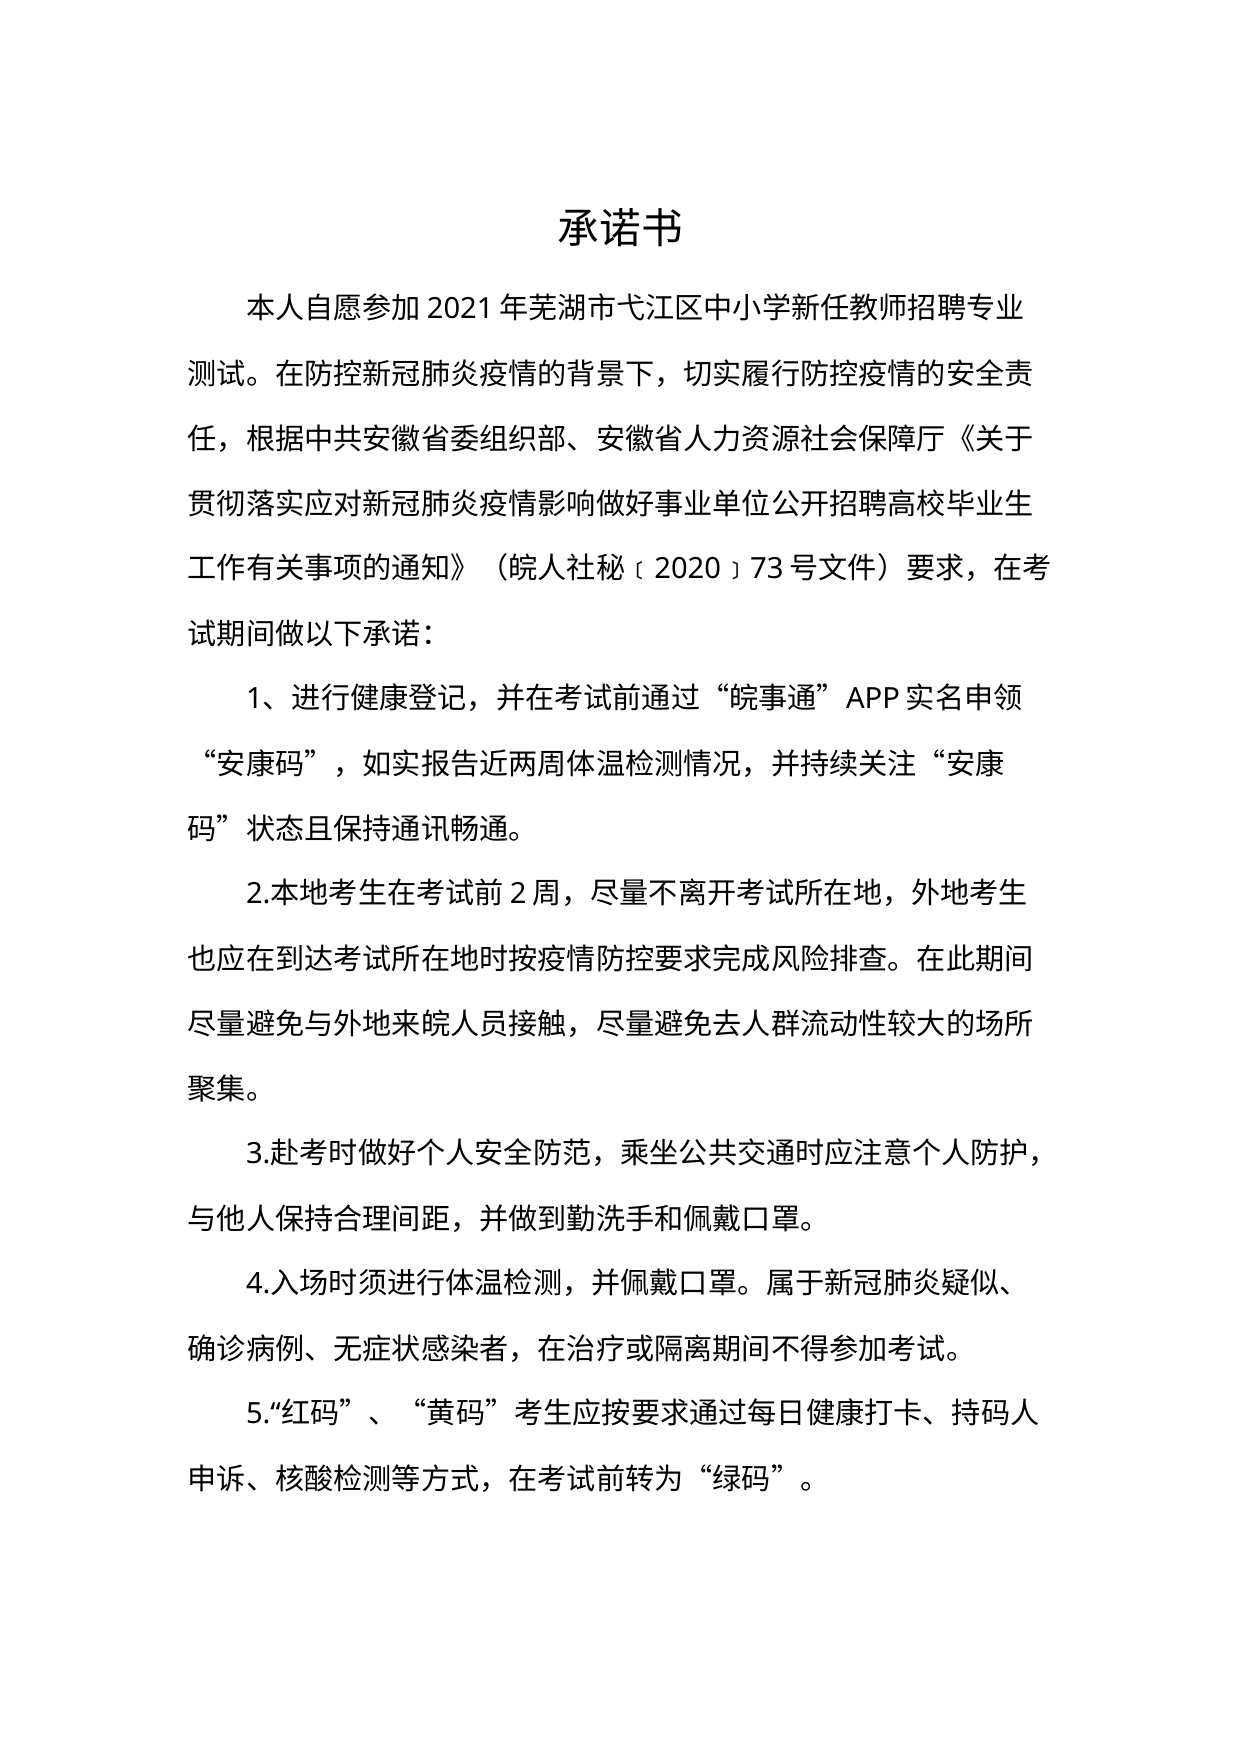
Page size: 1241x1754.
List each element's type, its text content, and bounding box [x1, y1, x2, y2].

text 4.入场时须进行体温检测，并佩戴口罩。属于新冠肺炎疑似、确诊病例、无症状感染者，在治疗或隔离期间不得参加考试。 [187, 1249, 1053, 1379]
text 承诺书 [187, 193, 1053, 258]
text 本人自愿参加2021年芜湖市弋江区中小学新任教师招聘专业测试。在防控新冠肺炎疫情的背景下，切实履行防控疫情的安全责任，根据中共安徽省委组织部、安徽省人力资源社会保障厅《关于贯彻落实应对新冠肺炎疫情影响做好事业单位公开招聘高校毕业生工作有关事项的通知》（皖人社秘﹝2020﹞73号文件）要求，在考试期间做以下承诺： [187, 274, 1053, 664]
text 5.“红码”、“黄码”考生应按要求通过每日健康打卡、持码人申诉、核酸检测等方式，在考试前转为“绿码”。 [187, 1379, 1053, 1509]
text 3.赴考时做好个人安全防范，乘坐公共交通时应注意个人防护，与他人保持合理间距，并做到勤洗手和佩戴口罩。 [187, 1119, 1053, 1249]
text 2.本地考生在考试前2周，尽量不离开考试所在地，外地考生也应在到达考试所在地时按疫情防控要求完成风险排查。在此期间尽量避免与外地来皖人员接触，尽量避免去人群流动性较大的场所聚集。 [187, 859, 1053, 1119]
text 1、进行健康登记，并在考试前通过“皖事通”APP实名申领“安康码”，如实报告近两周体温检测情况，并持续关注“安康码”状态且保持通讯畅通。 [187, 664, 1053, 859]
